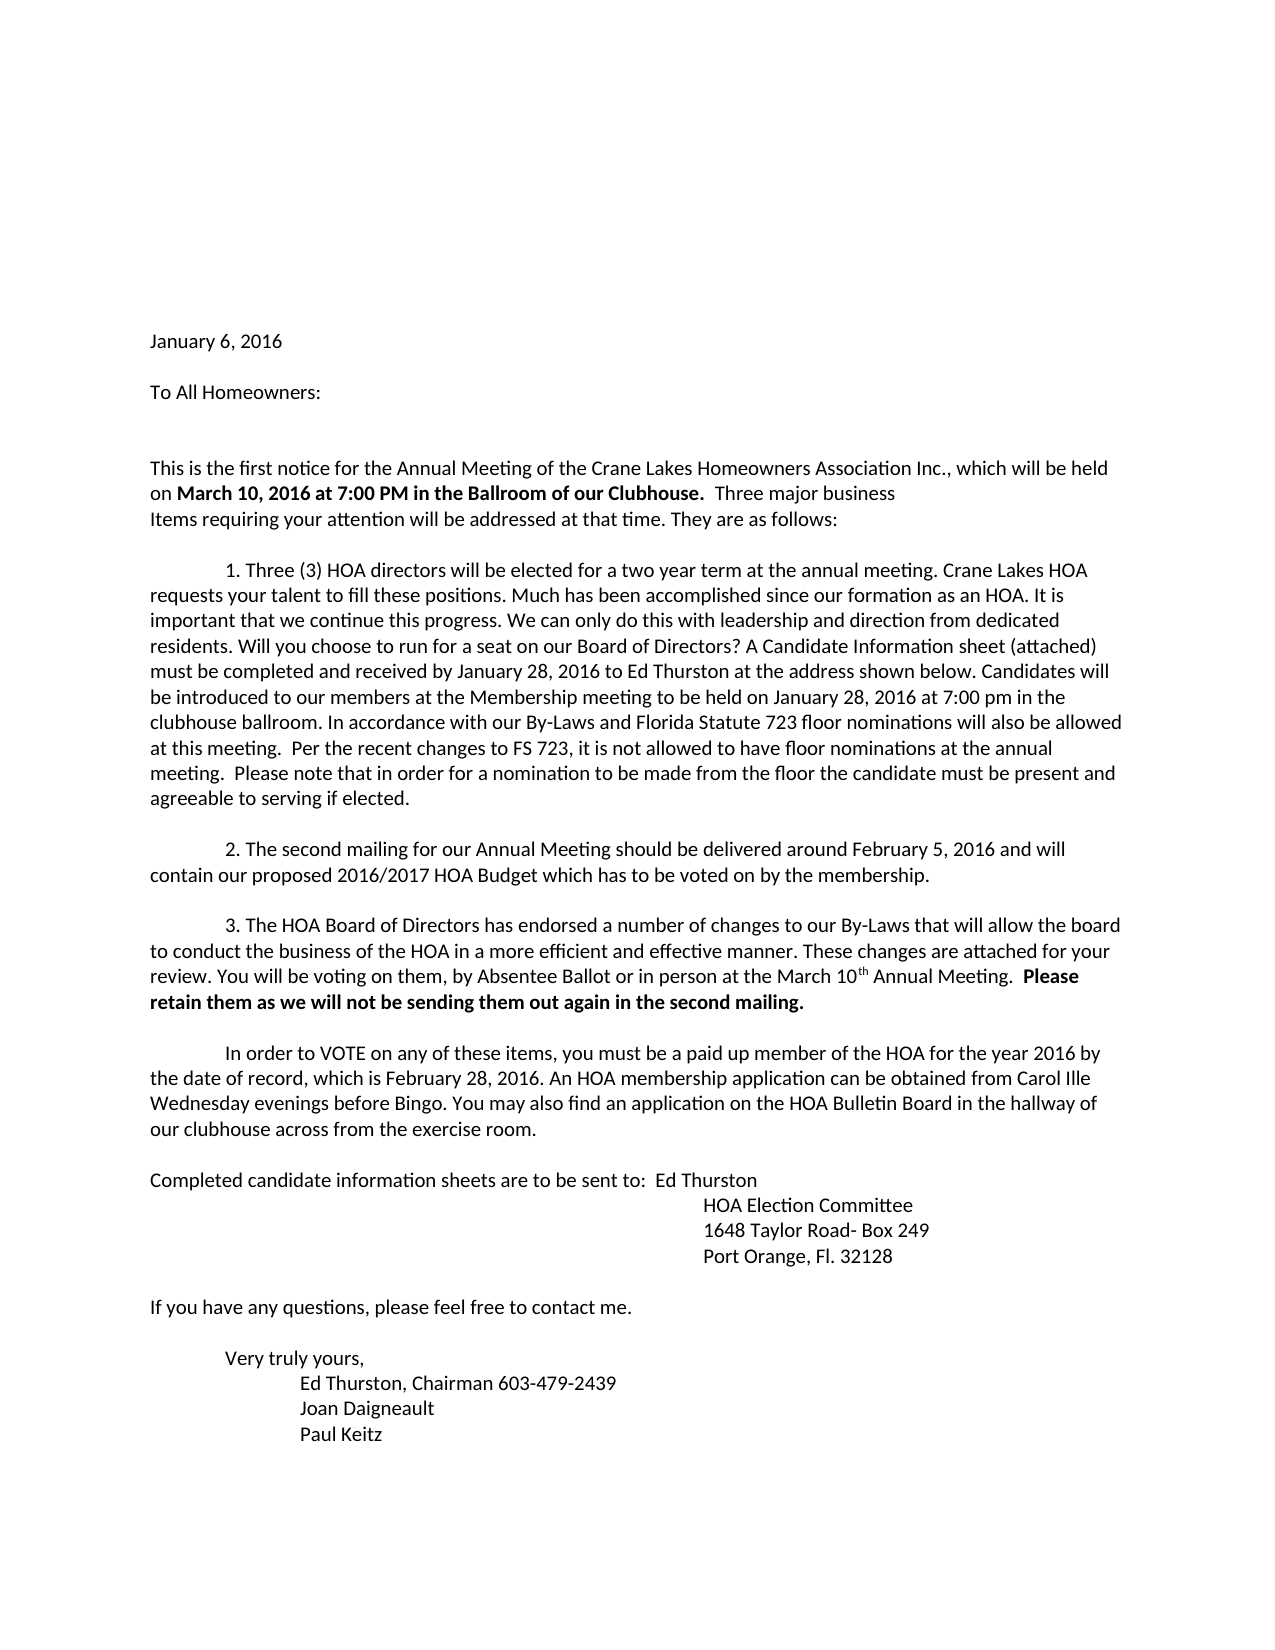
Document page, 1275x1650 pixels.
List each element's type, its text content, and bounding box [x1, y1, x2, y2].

text Ed Thurston, Chairman 603-479-2439 [150, 1370, 1125, 1396]
text Port Orange, Fl. 32128 [150, 1243, 1125, 1268]
text This is the first notice for the Annual Meeting of the Crane Lakes Homeowners Association Inc., which will be held on March 10, 2016 at 7:00 PM in the Ballroom of our Clubhouse. Three major business [150, 455, 1125, 506]
text Paul Keitz [150, 1421, 1125, 1446]
text To All Homeowners: [150, 379, 1125, 404]
text In order to VOTE on any of these items, you must be a paid up member of the HOA for the year 2016 by the date of record, which is February 28, 2016. An HOA membership application can be obtained from Carol Ille Wednesday evenings before Bingo. You may also find an application on the HOA Bulletin Board in the hallway of our clubhouse across from the exercise room. [150, 1040, 1125, 1141]
text January 6, 2016 [150, 328, 1125, 353]
text 3. The HOA Board of Directors has endorsed a number of changes to our By-Laws that will allow the board to conduct the business of the HOA in a more efficient and effective manner. These changes are attached for your review. You will be voting on them, by Absentee Ballot or in person at the March 10th Annual Meeting. Please retain them as we will not be sending them out again in the second mailing. [150, 913, 1125, 1014]
text Joan Daigneault [150, 1396, 1125, 1421]
text HOA Election Committee [150, 1192, 1125, 1218]
text Items requiring your attention will be addressed at that time. They are as follows: [150, 506, 1125, 531]
text 2. The second mailing for our Annual Meeting should be delivered around February 5, 2016 and will contain our proposed 2016/2017 HOA Budget which has to be voted on by the membership. [150, 836, 1125, 887]
text Very truly yours, [150, 1345, 1125, 1370]
text 1648 Taylor Road- Box 249 [150, 1218, 1125, 1243]
text If you have any questions, please feel free to contact me. [150, 1294, 1125, 1319]
text 1. Three (3) HOA directors will be elected for a two year term at the annual meeting. Crane Lakes HOA requests your talent to fill these positions. Much has been accomplished since our formation as an HOA. It is important that we continue this progress. We can only do this with leadership and direction from dedicated residents. Will you choose to run for a seat on our Board of Directors? A Candidate Information sheet (attached) must be completed and received by January 28, 2016 to Ed Thurston at the address shown below. Candidates will be introduced to our members at the Membership meeting to be held on January 28, 2016 at 7:00 pm in the clubhouse ballroom. In accordance with our By-Laws and Florida Statute 723 floor nominations will also be allowed at this meeting. Per the recent changes to FS 723, it is not allowed to have floor nominations at the annual meeting. Please note that in order for a nomination to be made from the floor the candidate must be present and agreeable to serving if elected. [150, 557, 1125, 811]
text Completed candidate information sheets are to be sent to: Ed Thurston [150, 1167, 1125, 1192]
